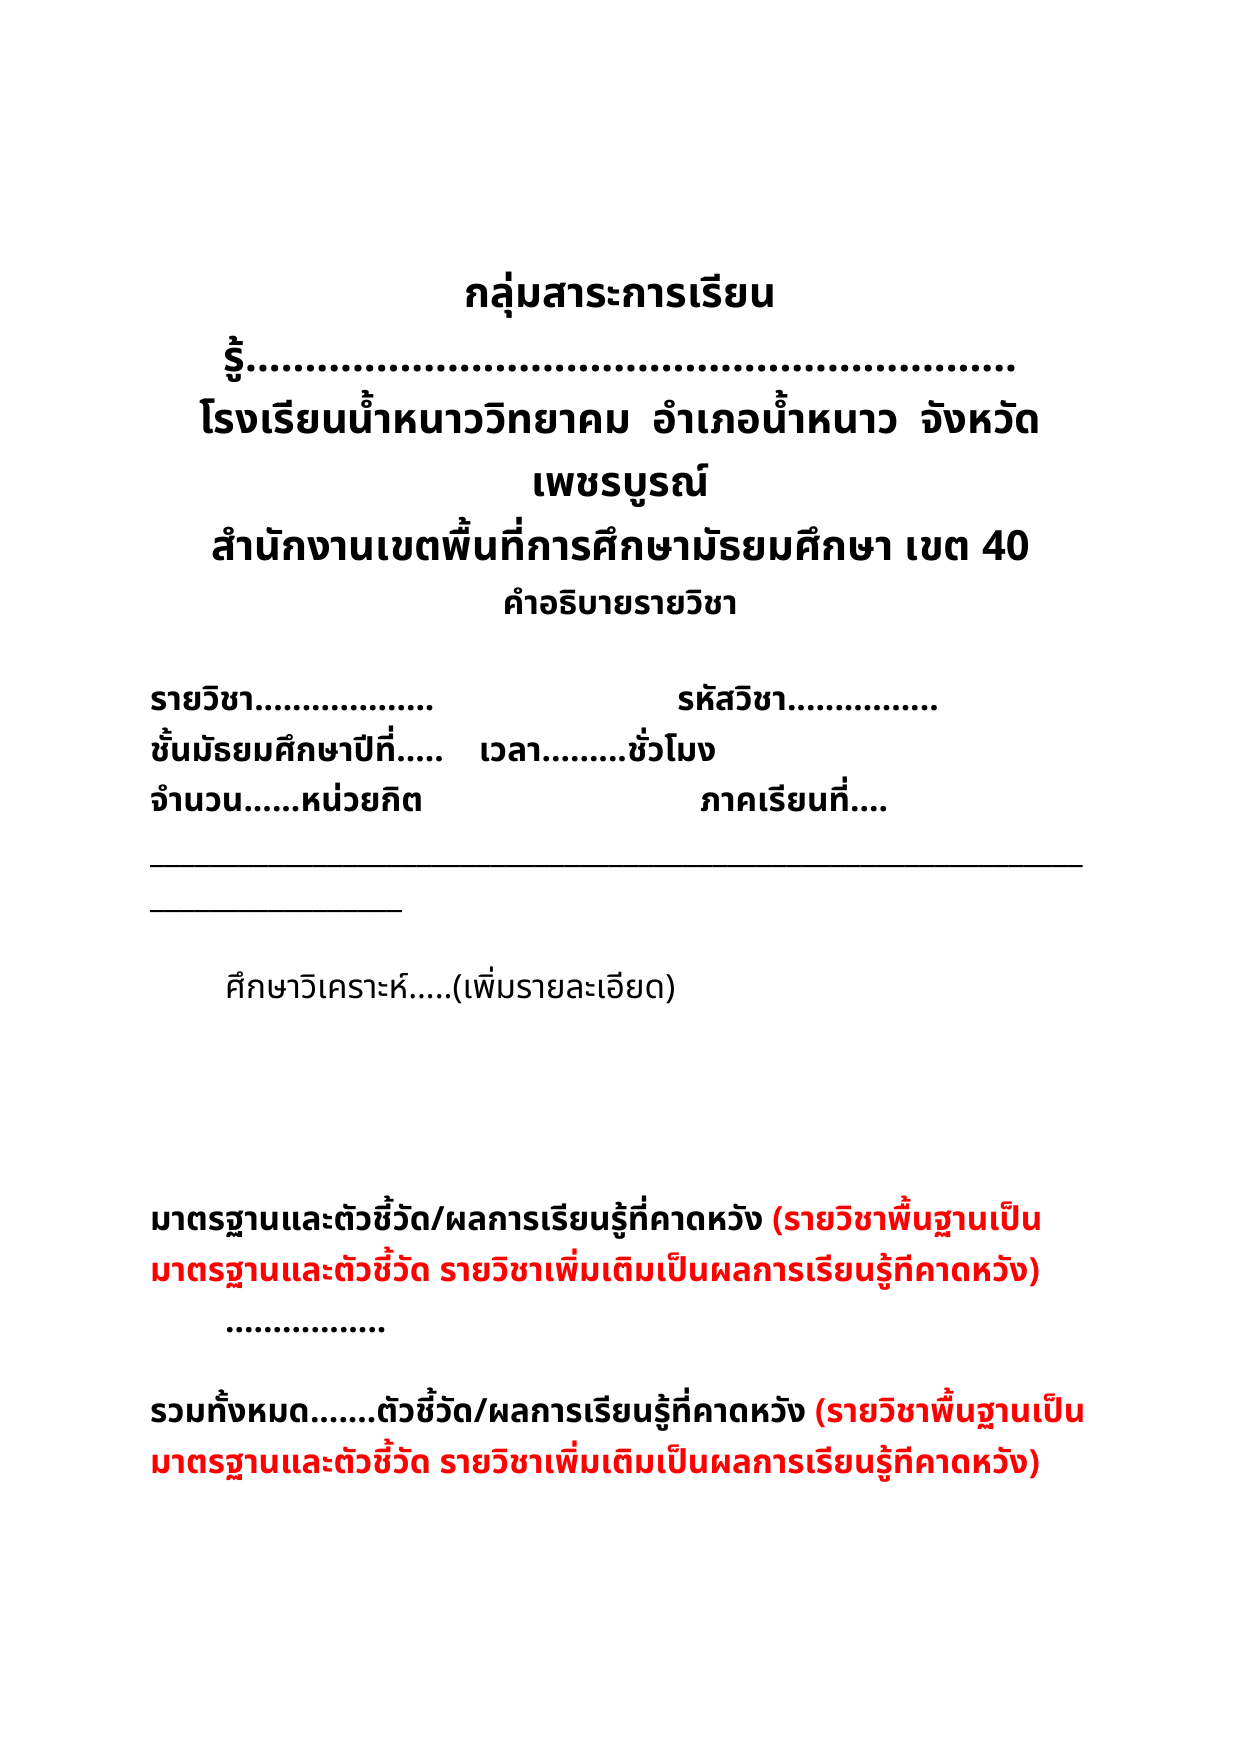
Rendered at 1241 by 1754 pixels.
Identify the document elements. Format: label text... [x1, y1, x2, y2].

text มาตรฐานและตัวชี้วัด/ผลการเรียนรู้ที่คาดหวัง (รายวิชาพื้นฐานเป็นมาตรฐานและตัวชี้วัด รายวิชาเพิ่มเติมเป็นผลการเรียนรู้ทีคาดหวัง) [150, 1195, 1090, 1296]
text ศึกษาวิเคราะห์…..(เพิ่มรายละเอียด) [150, 963, 1090, 1013]
text กลุ่มสาระการเรียนรู้................................................................. [150, 263, 1090, 390]
text สำนักงานเขตพื้นที่การศึกษามัธยมศึกษา เขต 40 [150, 516, 1090, 579]
text รวมทั้งหมด.......ตัวชี้วัด/ผลการเรียนรู้ที่คาดหวัง (รายวิชาพื้นฐานเป็นมาตรฐานและตัวชี้วัด รายวิชาเพิ่มเติมเป็นผลการเรียนรู้ทีคาดหวัง) [150, 1387, 1090, 1488]
text คำอธิบายรายวิชา [150, 579, 1090, 629]
text ________________________________________________________________________________ [150, 827, 1090, 917]
text ................. [150, 1296, 1090, 1342]
text โรงเรียนน้ำหนาววิทยาคม อำเภอน้ำหนาว จังหวัดเพชรบูรณ์ [150, 390, 1090, 516]
text รายวิชา................... รหัสวิชา................ ชั้นมัธยมศึกษาปีที่..... เวลา.........ชั่วโมง จำนวน......หน่วยกิต ภาคเรียนที่.... [150, 675, 1090, 827]
